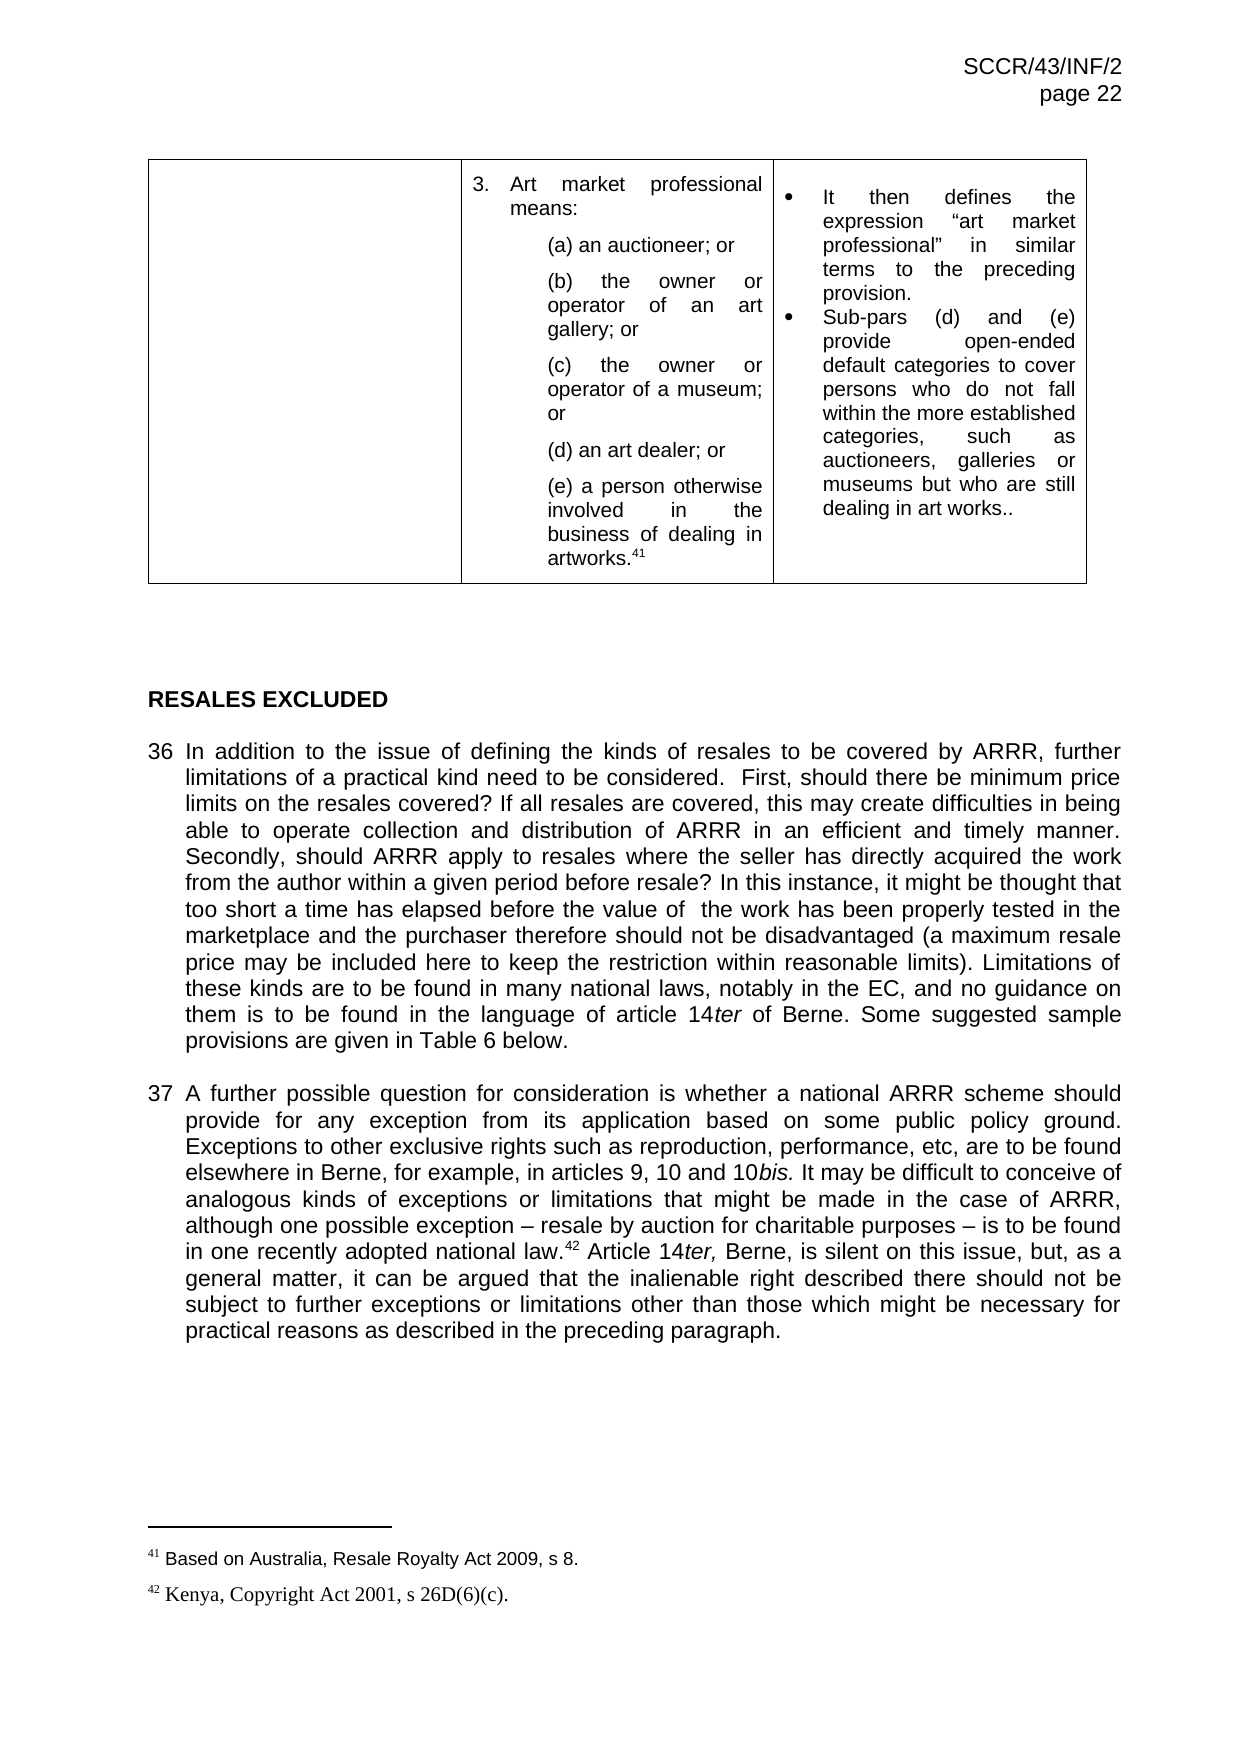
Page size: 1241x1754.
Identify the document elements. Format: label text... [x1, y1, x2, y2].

subtitle Resales excluded [148, 686, 1122, 713]
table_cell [774, 160, 1086, 582]
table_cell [149, 160, 461, 582]
list A further possible question for consideration is whether a national ARRR scheme should provide for any exception from its application based on some public policy ground. Exceptions to other exclusive rights such as reproduction, performance, etc, are to be found elsewhere in Berne, for example, in articles 9, 10 and 10bis. It may be difficult to conceive of analogous kinds of exceptions or limitations that might be made in the case of ARRR, although one possible exception – resale by auction for charitable purposes – is to be found in one recently adopted national law. Article 14ter, Berne, is silent on this issue, but, as a general matter, it can be argued that the inalienable right described there should not be subject to further exceptions or limitations other than those which might be necessary for practical reasons as described in the preceding paragraph. [148, 1080, 1122, 1344]
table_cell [462, 160, 773, 582]
list In addition to the issue of defining the kinds of resales to be covered by ARRR, further limitations of a practical kind need to be considered. First, should there be minimum price limits on the resales covered? If all resales are covered, this may create difficulties in being able to operate collection and distribution of ARRR in an efficient and timely manner. Secondly, should ARRR apply to resales where the seller has directly acquired the work from the author within a given period before resale? In this instance, it might be thought that too short a time has elapsed before the value of the work has been properly tested in the marketplace and the purchaser therefore should not be disadvantaged (a maximum resale price may be included here to keep the restriction within reasonable limits). Limitations of these kinds are to be found in many national laws, notably in the EC, and no guidance on them is to be found in the language of article 14ter of Berne. Some suggested sample provisions are given in Table 6 below. [148, 738, 1122, 1054]
